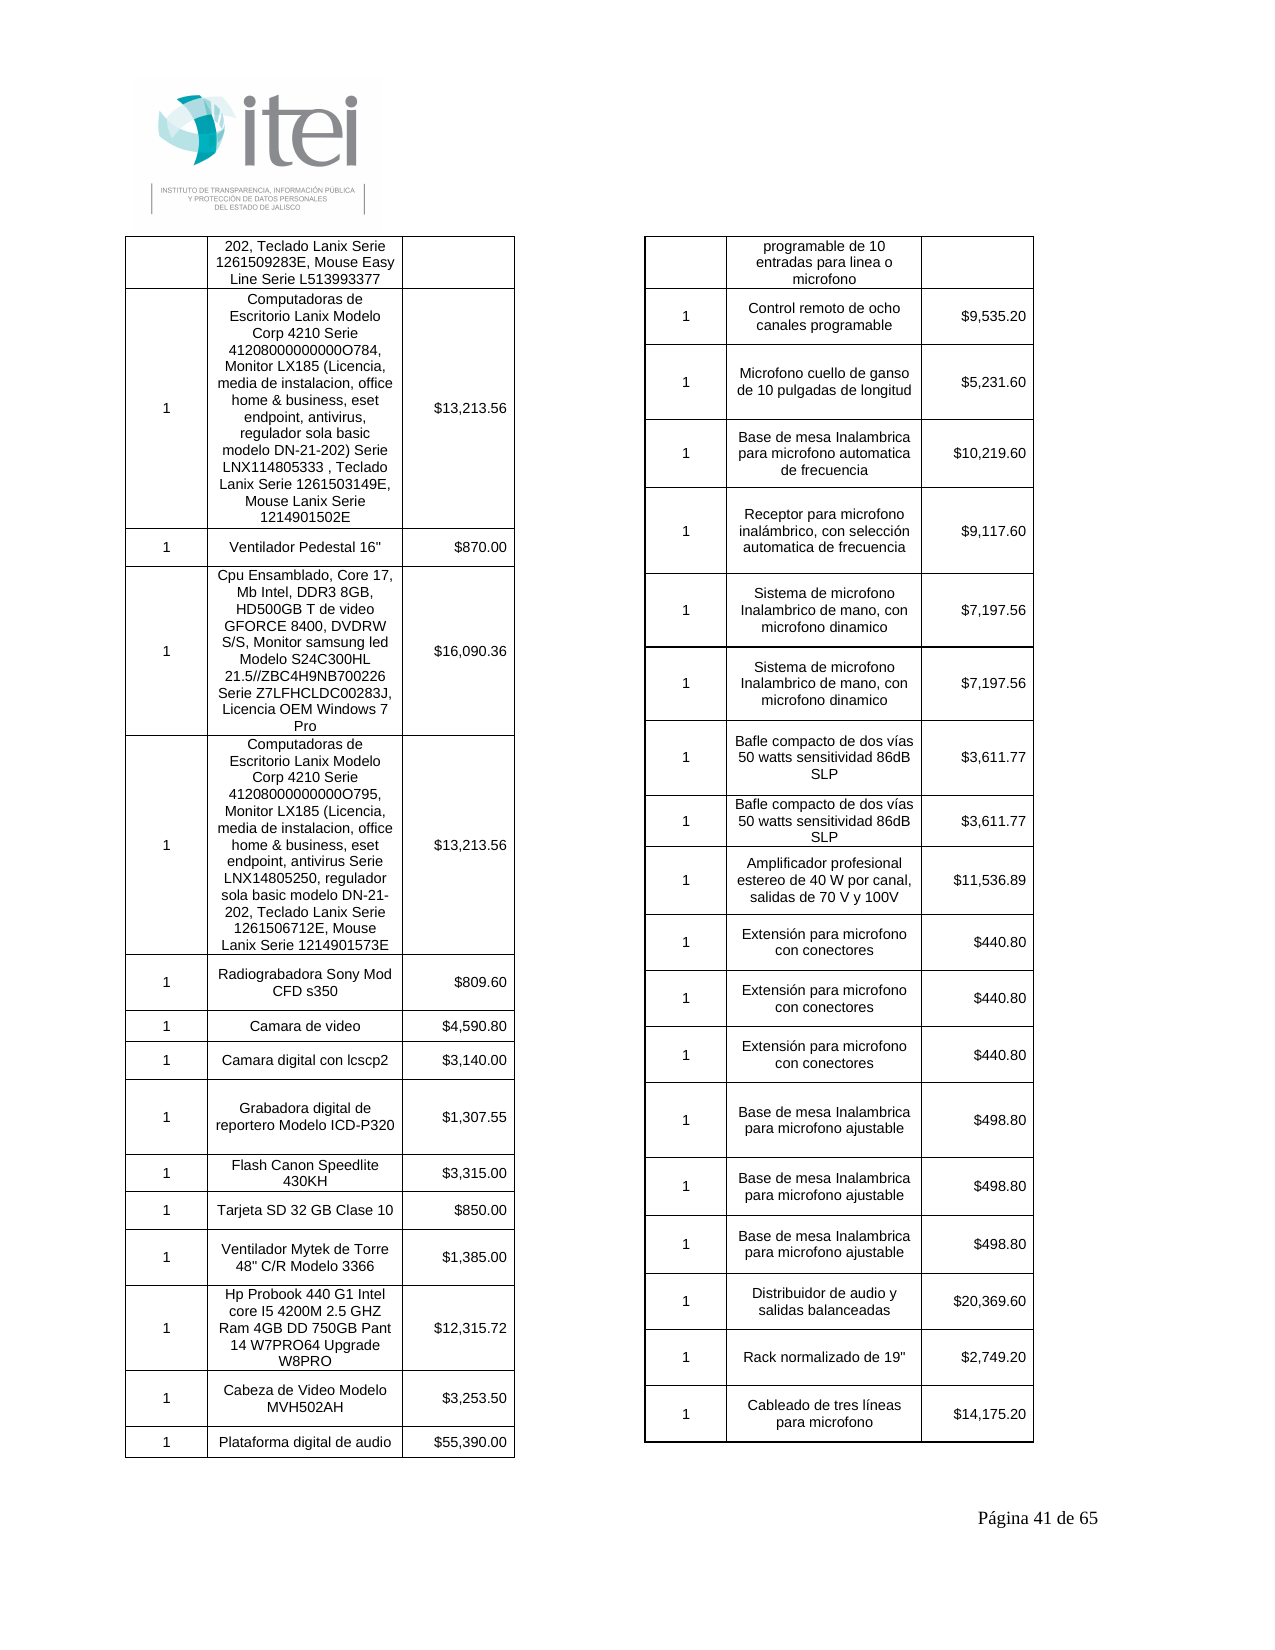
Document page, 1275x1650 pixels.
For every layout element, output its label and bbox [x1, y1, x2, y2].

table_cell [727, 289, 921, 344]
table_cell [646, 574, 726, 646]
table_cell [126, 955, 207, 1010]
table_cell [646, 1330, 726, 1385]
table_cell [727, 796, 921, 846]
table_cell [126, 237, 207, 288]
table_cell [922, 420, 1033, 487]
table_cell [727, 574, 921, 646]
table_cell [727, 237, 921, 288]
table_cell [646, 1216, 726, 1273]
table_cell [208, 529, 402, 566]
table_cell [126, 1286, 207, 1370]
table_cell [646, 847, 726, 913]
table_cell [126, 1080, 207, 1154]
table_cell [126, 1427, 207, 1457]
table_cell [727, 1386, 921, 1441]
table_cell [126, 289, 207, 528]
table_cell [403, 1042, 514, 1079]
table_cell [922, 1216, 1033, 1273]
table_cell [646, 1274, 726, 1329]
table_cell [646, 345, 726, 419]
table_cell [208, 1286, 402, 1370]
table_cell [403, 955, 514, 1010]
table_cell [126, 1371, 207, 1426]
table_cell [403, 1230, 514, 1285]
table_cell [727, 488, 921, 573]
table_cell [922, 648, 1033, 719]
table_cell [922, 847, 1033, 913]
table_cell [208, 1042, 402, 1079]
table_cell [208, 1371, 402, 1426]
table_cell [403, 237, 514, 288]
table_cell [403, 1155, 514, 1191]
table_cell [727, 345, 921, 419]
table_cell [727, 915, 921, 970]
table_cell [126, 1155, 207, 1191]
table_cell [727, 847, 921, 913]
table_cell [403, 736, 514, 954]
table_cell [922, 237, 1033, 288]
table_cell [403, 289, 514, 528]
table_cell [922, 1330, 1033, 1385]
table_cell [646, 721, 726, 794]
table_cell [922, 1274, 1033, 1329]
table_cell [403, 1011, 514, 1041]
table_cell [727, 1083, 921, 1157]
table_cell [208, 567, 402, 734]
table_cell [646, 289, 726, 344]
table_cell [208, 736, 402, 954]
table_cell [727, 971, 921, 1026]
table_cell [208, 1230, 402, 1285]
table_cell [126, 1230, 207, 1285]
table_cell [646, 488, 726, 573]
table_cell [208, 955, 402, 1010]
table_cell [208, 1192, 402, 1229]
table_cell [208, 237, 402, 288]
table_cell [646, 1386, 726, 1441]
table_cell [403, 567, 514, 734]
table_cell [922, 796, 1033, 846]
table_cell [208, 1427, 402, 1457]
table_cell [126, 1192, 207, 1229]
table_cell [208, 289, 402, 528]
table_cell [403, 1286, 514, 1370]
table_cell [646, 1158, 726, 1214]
picture [133, 77, 383, 233]
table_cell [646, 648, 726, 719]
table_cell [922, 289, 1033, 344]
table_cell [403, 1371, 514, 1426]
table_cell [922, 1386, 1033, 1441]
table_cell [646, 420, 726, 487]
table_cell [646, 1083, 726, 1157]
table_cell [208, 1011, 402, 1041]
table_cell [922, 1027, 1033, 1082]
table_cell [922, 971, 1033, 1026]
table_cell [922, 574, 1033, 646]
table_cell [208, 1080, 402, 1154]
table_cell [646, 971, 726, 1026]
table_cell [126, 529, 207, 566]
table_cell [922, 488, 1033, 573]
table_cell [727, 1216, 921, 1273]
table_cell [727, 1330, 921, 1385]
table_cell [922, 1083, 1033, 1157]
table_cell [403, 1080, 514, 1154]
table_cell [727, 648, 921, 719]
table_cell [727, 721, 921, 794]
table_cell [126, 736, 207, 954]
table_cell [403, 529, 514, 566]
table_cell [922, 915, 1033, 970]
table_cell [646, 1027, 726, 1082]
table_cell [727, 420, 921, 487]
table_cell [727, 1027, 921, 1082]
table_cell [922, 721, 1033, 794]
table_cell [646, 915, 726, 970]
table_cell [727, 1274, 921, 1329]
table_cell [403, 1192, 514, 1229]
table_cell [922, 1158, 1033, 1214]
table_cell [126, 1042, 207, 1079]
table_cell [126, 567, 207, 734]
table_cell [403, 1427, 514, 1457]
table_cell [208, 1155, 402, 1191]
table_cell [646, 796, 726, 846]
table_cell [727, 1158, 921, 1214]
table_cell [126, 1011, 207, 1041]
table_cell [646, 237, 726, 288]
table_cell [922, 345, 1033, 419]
